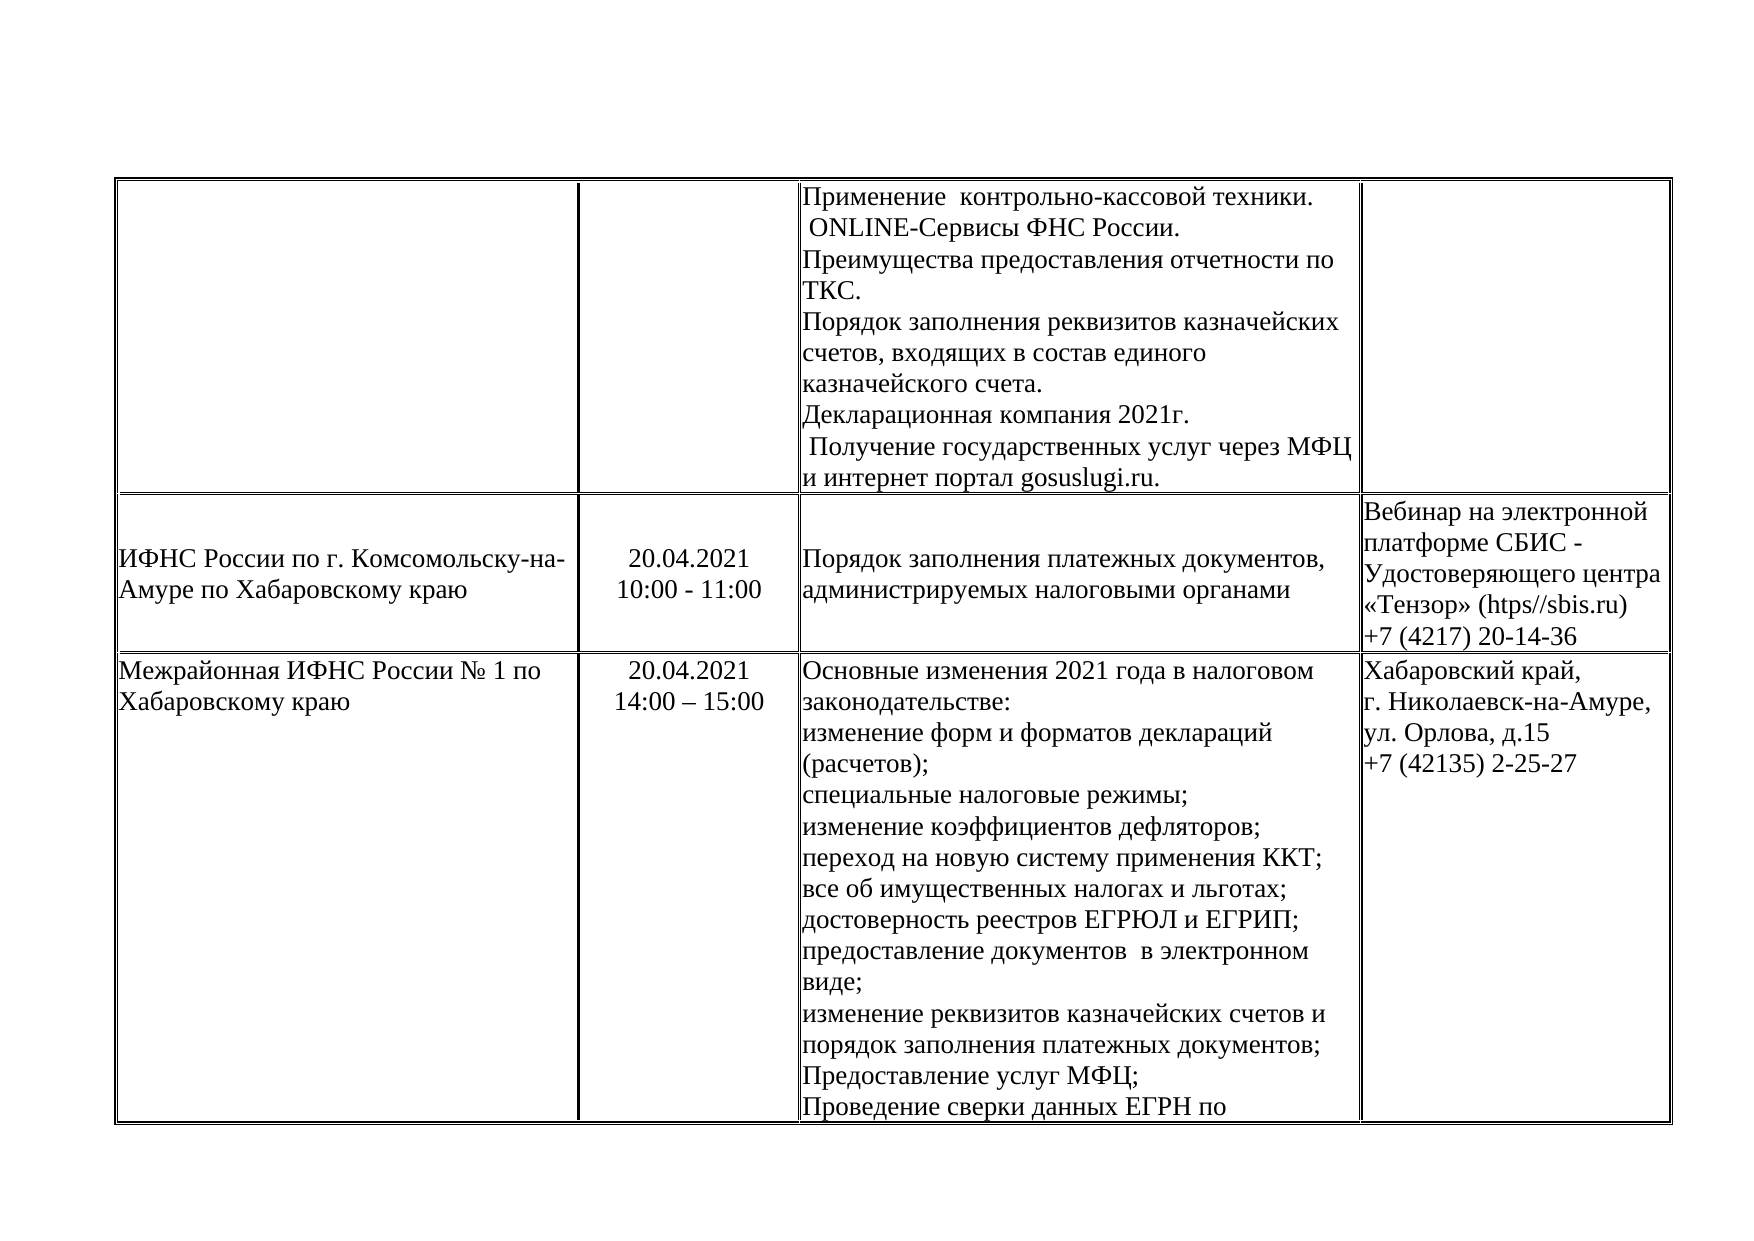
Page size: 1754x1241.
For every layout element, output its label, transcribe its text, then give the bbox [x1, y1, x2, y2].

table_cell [116, 651, 578, 1121]
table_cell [578, 181, 800, 492]
table_cell Вебинар на электронной платформе СБИС -Удостоверяющего центра «Тензор» (htps//sbis.ru) +7 (4217) 20-14-36 [1361, 492, 1671, 651]
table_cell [1361, 651, 1671, 1121]
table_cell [800, 179, 1361, 492]
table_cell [800, 651, 1361, 1121]
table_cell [1361, 181, 1669, 492]
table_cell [118, 181, 578, 492]
table_cell 20.04.2021 10:00 - 11:00 [580, 495, 798, 651]
table_cell Порядок заполнения платежных документов, администрируемых налоговыми органами [801, 495, 1359, 651]
table_cell ИФНС России по г. Комсомольску-на-Амуре по Хабаровскому краю [116, 492, 578, 651]
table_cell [578, 654, 800, 1121]
